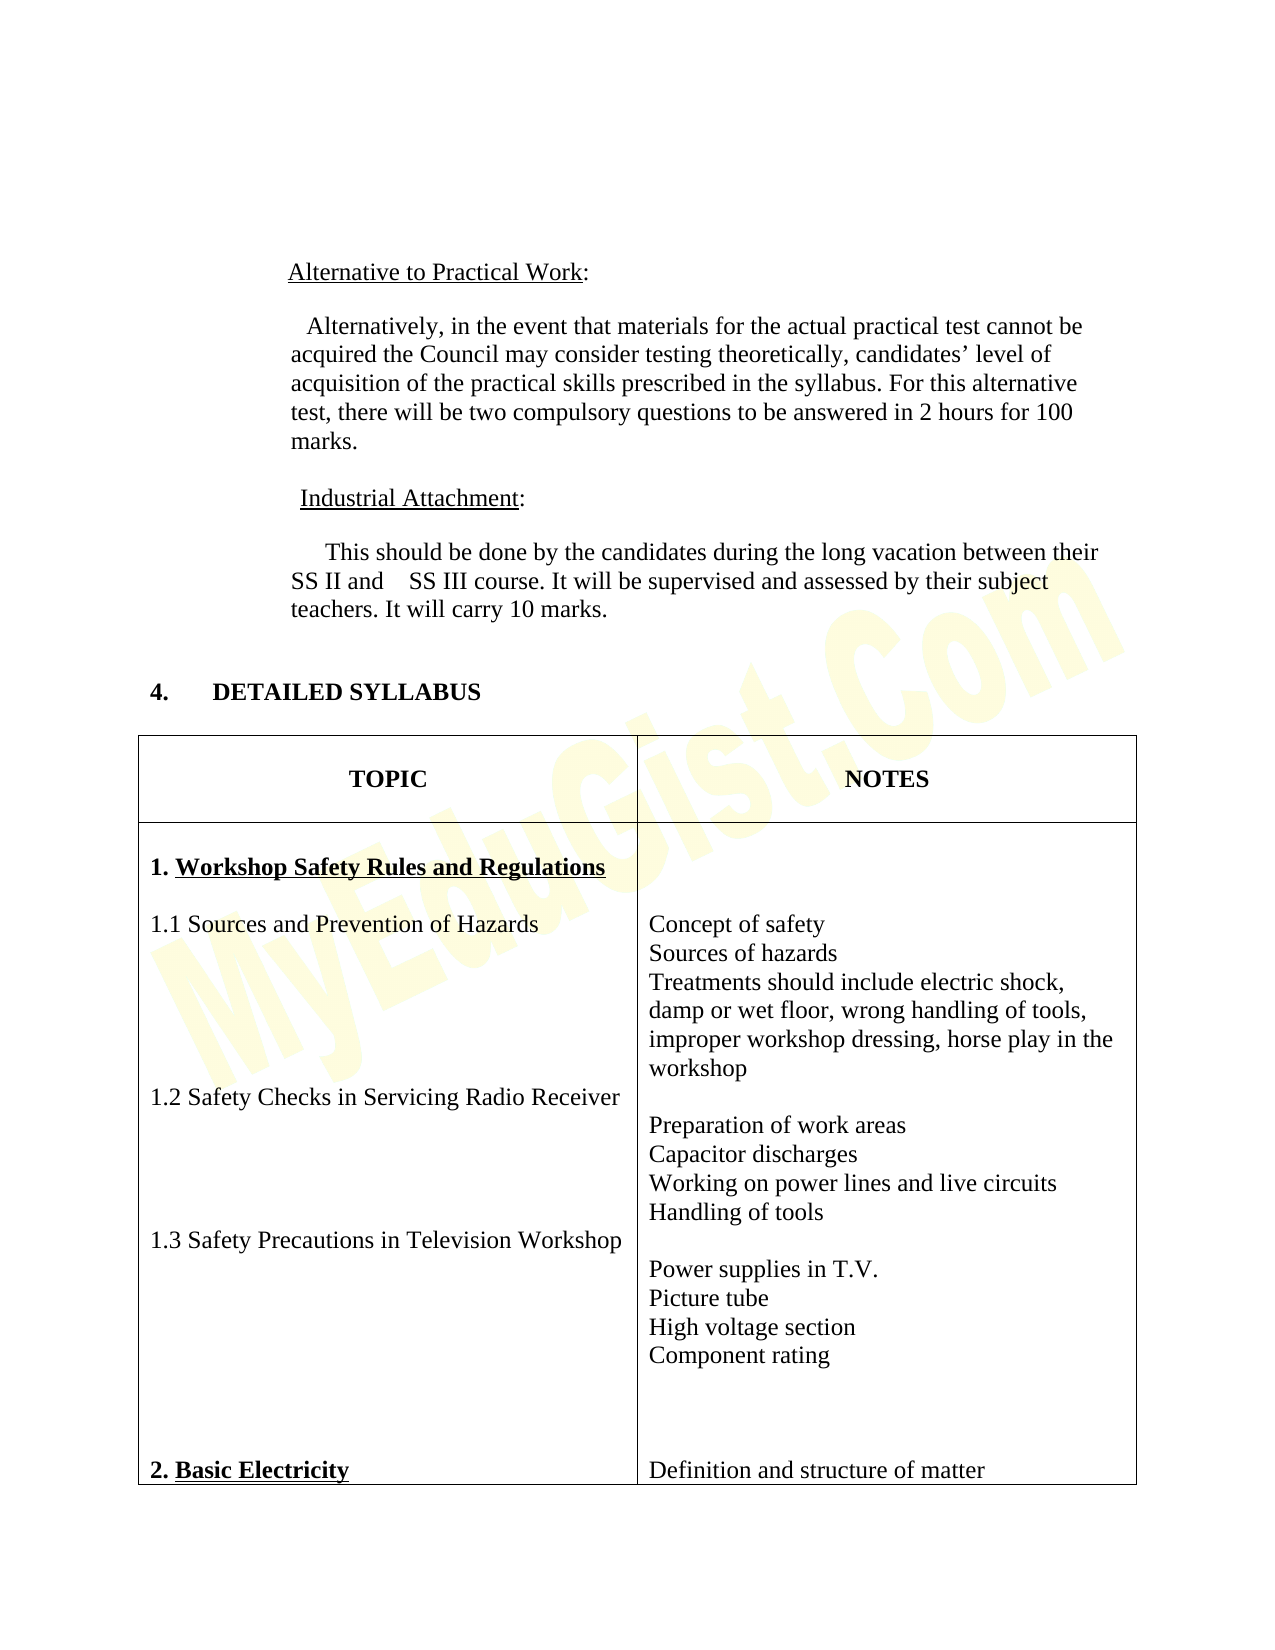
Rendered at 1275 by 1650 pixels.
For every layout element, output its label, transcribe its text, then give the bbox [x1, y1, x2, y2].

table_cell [139, 823, 637, 1484]
table_header NOTES [638, 736, 1136, 822]
text This should be done by the candidates during the long vacation between their SS II and SS III course. It will be supervised and assessed by their subject teachers. It will carry 10 marks. [150, 537, 1125, 623]
text 4. DETAILED SYLLABUS [150, 677, 1125, 706]
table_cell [638, 823, 1136, 1484]
text Alternatively, in the event that materials for the actual practical test cannot be acquired the Council may consider testing theoretically, candidates’ level of acquisition of the practical skills prescribed in the syllabus. For this alternative test, there will be two compulsory questions to be answered in 2 hours for 100 marks. [150, 311, 1125, 454]
text Industrial Attachment: [300, 483, 1125, 512]
table_header TOPIC [139, 736, 637, 822]
text Alternative to Practical Work: [225, 257, 1125, 286]
